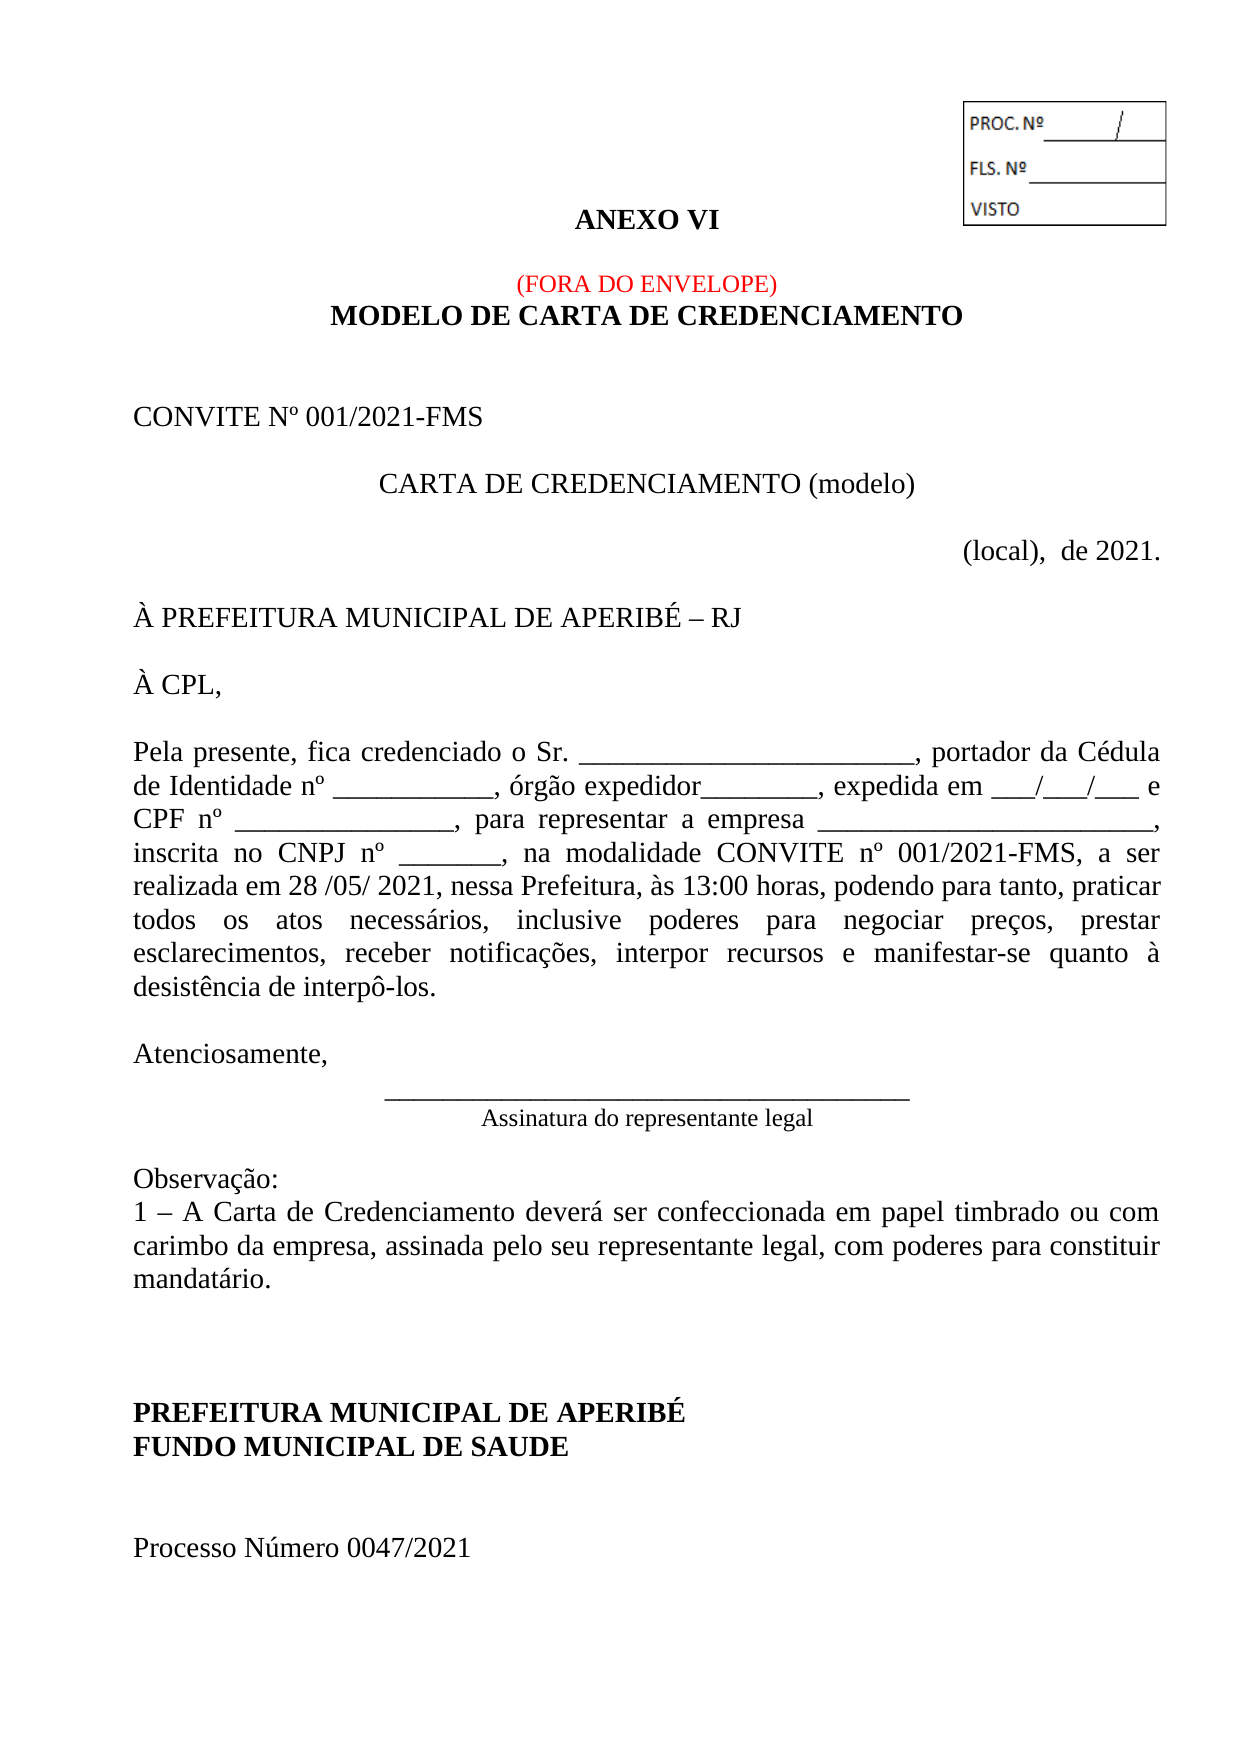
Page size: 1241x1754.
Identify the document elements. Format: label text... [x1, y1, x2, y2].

text ____________________________________ [133, 1070, 1161, 1103]
text Processo Número 0047/2021 [133, 1530, 1161, 1563]
text MODELO DE CARTA DE CREDENCIAMENTO [133, 298, 1161, 332]
text PREFEITURA MUNICIPAL DE APERIBÉ [133, 1396, 1161, 1429]
text CARTA DE CREDENCIAMENTO (modelo) [133, 466, 1161, 499]
text (local), de 2021. [133, 533, 1161, 567]
text 1 – A Carta de Credenciamento deverá ser confeccionada em papel timbrado ou com carimbo da empresa, assinada pelo seu representante legal, com poderes para constituir mandatário. [133, 1194, 1161, 1295]
text Observação: [133, 1161, 1161, 1194]
text Pela presente, fica credenciado o Sr. _______________________, portador da Cédula de Identidade nº ___________, órgão expedidor________, expedida em ___/___/___ e CPF nº _______________, para representar a empresa _______________________, inscrita no CNPJ nº _______, na modalidade CONVITE nº 001/2021-FMS, a ser realizada em 28 /05/ 2021, nessa Prefeitura, às 13:00 horas, podendo para tanto, praticar todos os atos necessários, inclusive poderes para negociar preços, prestar esclarecimentos, receber notificações, interpor recursos e manifestar-se quanto à desistência de interpô-los. [133, 734, 1161, 1003]
text À CPL, [133, 667, 1161, 701]
text À PREFEITURA MUNICIPAL DE APERIBÉ – RJ [133, 600, 1161, 634]
text Assinatura do representante legal [133, 1103, 1161, 1132]
text Atenciosamente, [133, 1036, 1161, 1070]
text CONVITE Nº 001/2021-FMS [133, 399, 1161, 432]
picture [963, 101, 1167, 226]
text FUNDO MUNICIPAL DE SAUDE [133, 1429, 1161, 1463]
text (FORA DO ENVELOPE) [133, 269, 1161, 298]
text ANEXO VI [133, 202, 1161, 236]
